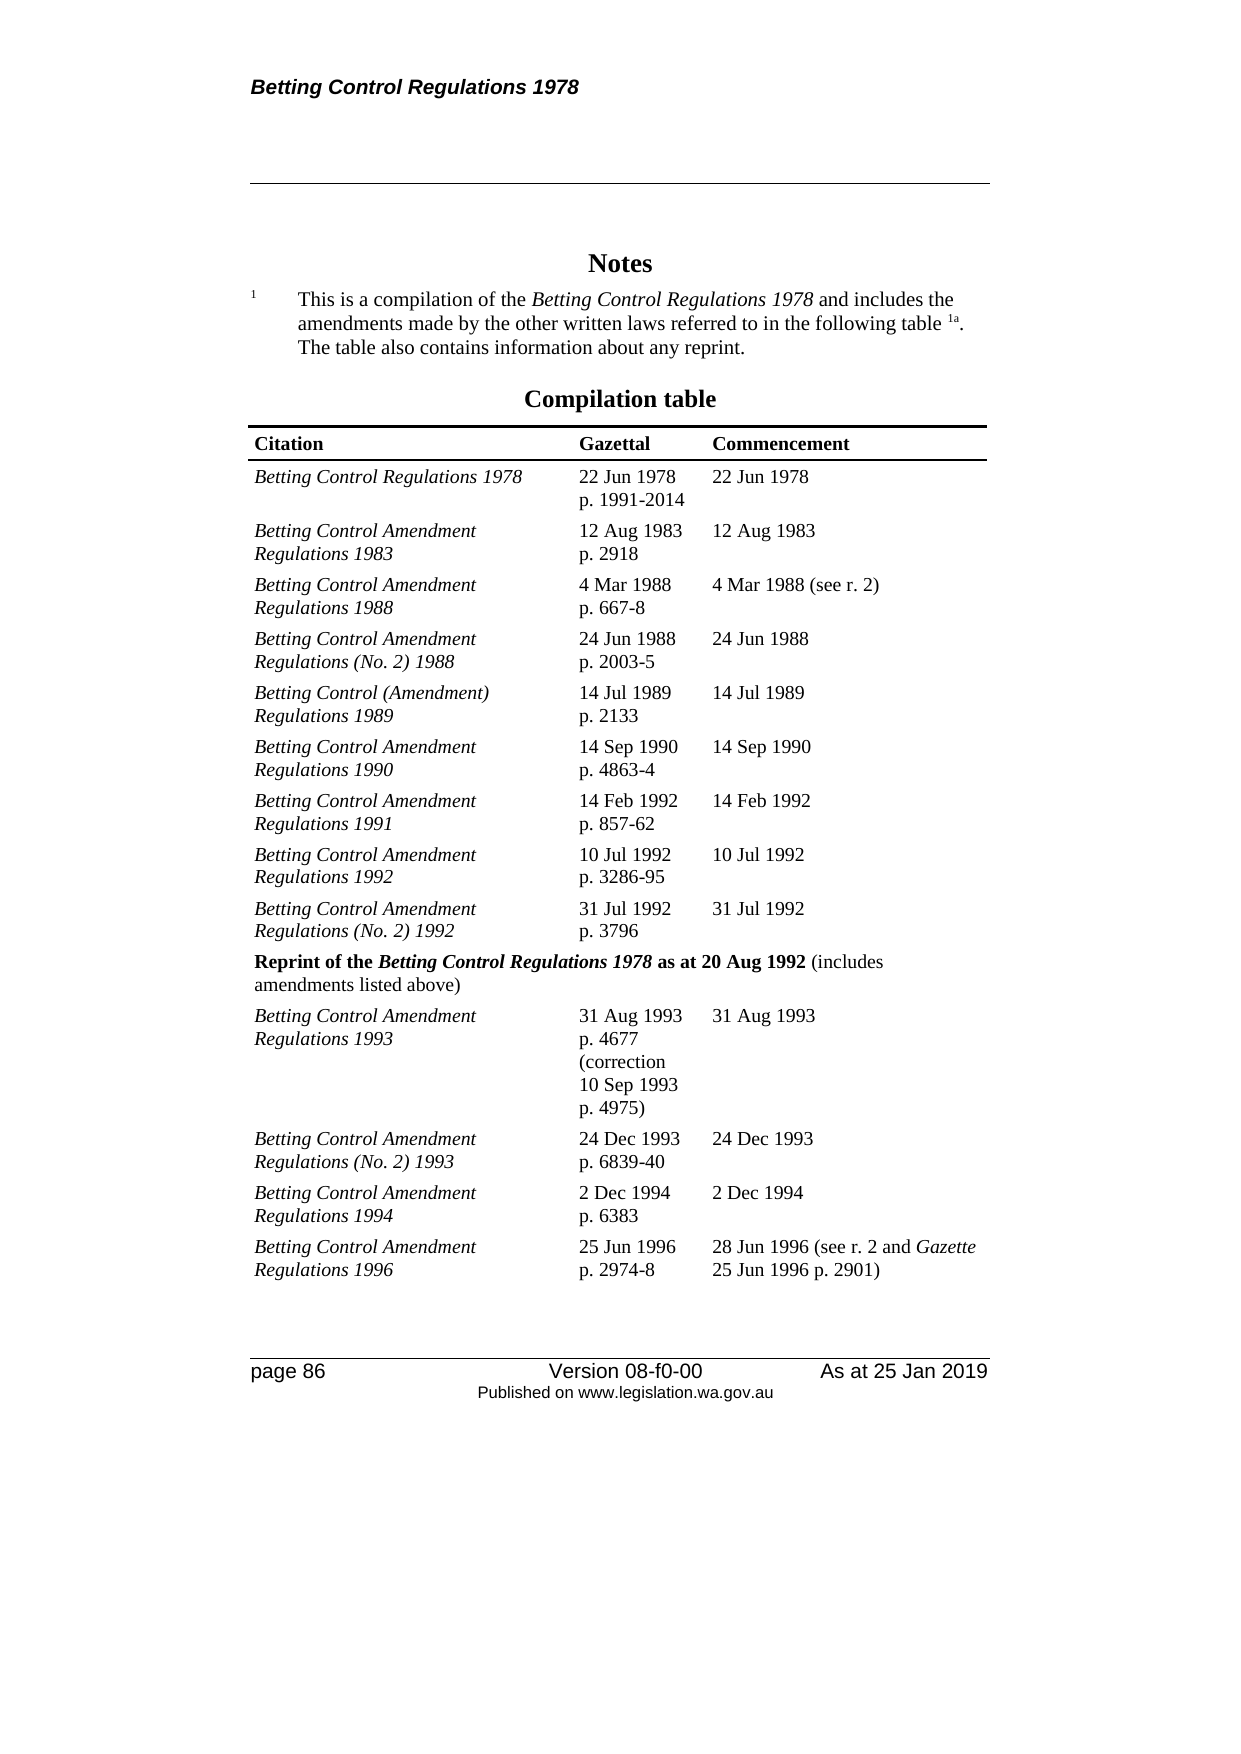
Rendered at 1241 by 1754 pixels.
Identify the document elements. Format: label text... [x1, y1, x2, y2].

table_cell 31 Aug 1993 p. 4677 (correction 10 Sep 1993 p. 4975) [573, 1000, 706, 1123]
table_cell 22 Jun 1978 [706, 461, 987, 515]
table_cell 14 Jul 1989 [706, 677, 987, 731]
table_cell 12 Aug 1983 p. 2918 [573, 515, 706, 569]
table_cell Betting Control Amendment Regulations 1996 [248, 1231, 573, 1284]
table_cell Betting Control Amendment Regulations (No. 2) 1988 [248, 623, 573, 677]
table_cell Betting Control Amendment Regulations 1992 [248, 839, 573, 892]
table_cell 14 Jul 1989 p. 2133 [573, 677, 706, 731]
table_cell 10 Jul 1992 [706, 839, 987, 892]
table_cell 2 Dec 1994 p. 6383 [573, 1177, 706, 1231]
table_cell Betting Control Regulations 1978 [248, 461, 573, 515]
table_cell Betting Control Amendment Regulations 1990 [248, 731, 573, 784]
table_cell Betting Control Amendment Regulations 1991 [248, 785, 573, 838]
table_cell Betting Control Amendment Regulations 1988 [248, 569, 573, 623]
table_cell Betting Control (Amendment) Regulations 1989 [248, 677, 573, 731]
table_cell 24 Dec 1993 [706, 1123, 987, 1177]
table_cell 31 Jul 1992 p. 3796 [573, 893, 706, 946]
table_cell 4 Mar 1988 (see r. 2) [706, 569, 987, 623]
table_header Gazettal [573, 428, 706, 459]
table_cell 22 Jun 1978 p. 1991-2014 [573, 461, 706, 515]
table_cell Betting Control Amendment Regulations (No. 2) 1993 [248, 1123, 573, 1177]
table_cell 2 Dec 1994 [706, 1177, 987, 1231]
table_cell 28 Jun 1996 (see r. 2 and Gazette 25 Jun 1996 p. 2901) [706, 1231, 987, 1284]
subtitle Compilation table [250, 384, 990, 413]
table_cell 14 Feb 1992 [706, 785, 987, 838]
table_cell Reprint of the Betting Control Regulations 1978 as at 20 Aug 1992 (includes amendments listed above) [248, 946, 987, 1000]
table_cell 31 Aug 1993 [706, 1000, 987, 1123]
table_cell Betting Control Amendment Regulations 1994 [248, 1177, 573, 1231]
table_header Commencement [706, 428, 987, 459]
table_cell 14 Sep 1990 [706, 731, 987, 784]
table_cell 12 Aug 1983 [706, 515, 987, 569]
table_cell 14 Feb 1992 p. 857-62 [573, 785, 706, 838]
text 1 This is a compilation of the Betting Control Regulations 1978 and includes the amendments made by the other written laws referred to in the following table 1a. The table also contains information about any reprint. [250, 287, 990, 359]
table_cell Betting Control Amendment Regulations (No. 2) 1992 [248, 893, 573, 946]
table_cell 10 Jul 1992 p. 3286-95 [573, 839, 706, 892]
table_cell 31 Jul 1992 [706, 893, 987, 946]
table_cell Betting Control Amendment Regulations 1993 [248, 1000, 573, 1123]
table_cell 14 Sep 1990 p. 4863-4 [573, 731, 706, 784]
table_cell 24 Jun 1988 p. 2003-5 [573, 623, 706, 677]
table_cell 4 Mar 1988 p. 667-8 [573, 569, 706, 623]
table_cell Betting Control Amendment Regulations 1983 [248, 515, 573, 569]
table_header Citation [248, 428, 573, 459]
table_cell 24 Dec 1993 p. 6839-40 [573, 1123, 706, 1177]
subtitle Notes [250, 247, 990, 279]
table_cell 24 Jun 1988 [706, 623, 987, 677]
table_cell 25 Jun 1996 p. 2974-8 [573, 1231, 706, 1284]
